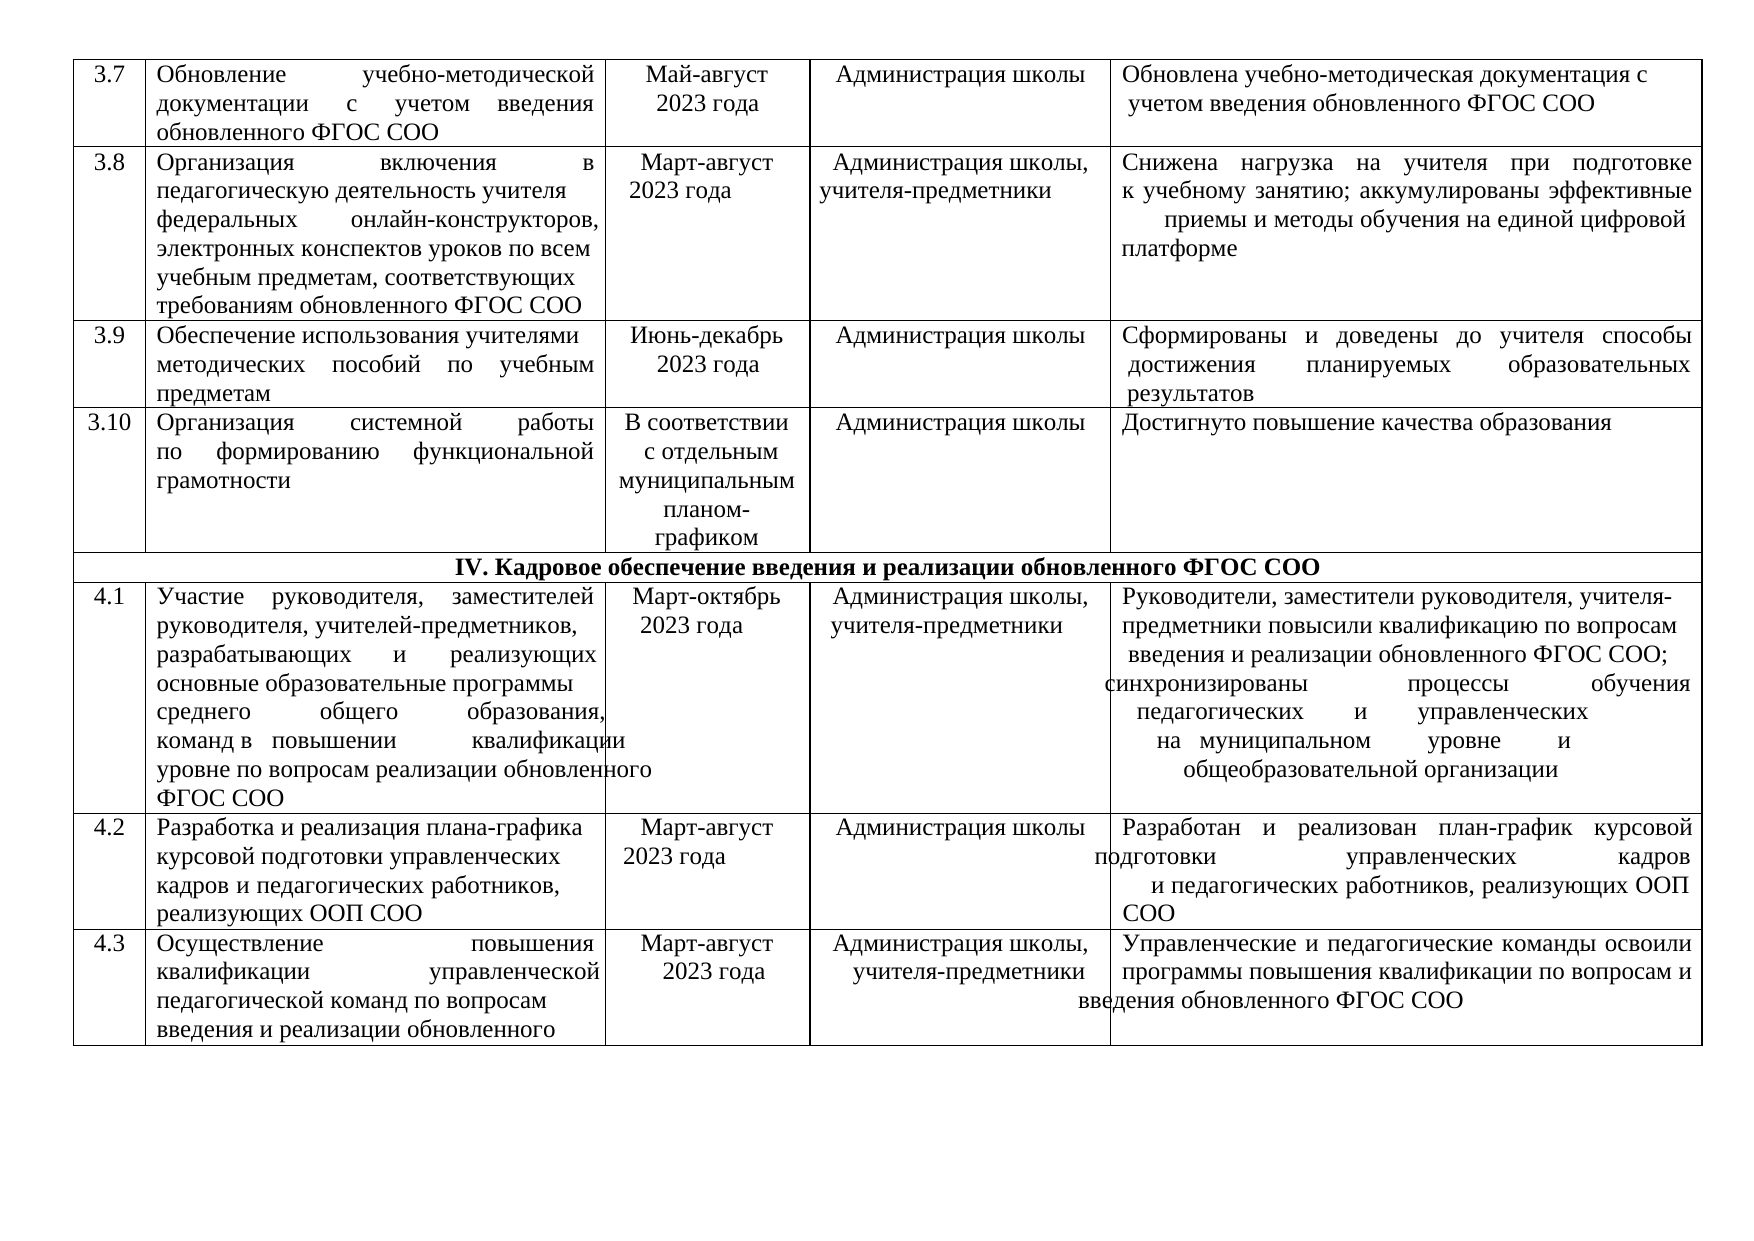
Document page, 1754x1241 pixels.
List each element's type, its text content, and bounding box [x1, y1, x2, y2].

text IV. Кадровое обеспечение введения и реализации обновленного ФГОС СОО [454, 552, 1693, 581]
text 3.9 Обеспечение использования учителями Июнь-декабрь Администрация школы Сформированы и доведены до учителя способы методических пособий по учебным 2023 года достижения планируемых образовательных предметам результатов [94, 320, 1693, 406]
text учебным предметам, соответствующих требованиям обновленного ФГОС СОО [156, 262, 600, 319]
text введения и реализации обновленного [156, 1014, 1693, 1042]
text ФГОС СОО [156, 783, 1693, 811]
text грамотности муниципальным планом- [156, 465, 801, 522]
text 4.3 Осуществление повышения Март-август Администрация школы, Управленческие и педагогические команды освоили квалификации управленческой 2023 года учителя-предметники программы повышения квалификации по вопросам и педагогической команд по вопросам введения обновленного ФГОС СОО [94, 928, 1693, 1014]
text 3.7 Обновление учебно-методической Май-август Администрация школы Обновлена учебно-методическая документация с документации с учетом введения 2023 года учетом введения обновленного ФГОС СОО обновленного ФГОС СОО [94, 59, 1697, 145]
text 3.8 Организация включения в Март-август Администрация школы, Снижена нагрузка на учителя при подготовке педагогическую деятельность учителя 2023 года учителя-предметники к учебному занятию; аккумулированы эффективные федеральных онлайн-конструкторов, приемы и методы обучения на единой цифровой электронных конспектов уроков по всем платформе [94, 147, 1693, 262]
text 4.1 Участие руководителя, заместителей Март-октябрь Администрация школы, Руководители, заместители руководителя, учителя-руководителя, учителей-предметников, 2023 года учителя-предметники предметники повысили квалификацию по вопросам разрабатывающих и реализующих введения и реализации обновленного ФГОС СОО; основные образовательные программы синхронизированы процессы обучения среднего общего образования, педагогических и управленческих команд в повышении квалификации на муниципальном уровне и уровне по вопросам реализации обновленного общеобразовательной организации [94, 581, 1697, 783]
text 3.10 Организация системной работы В соответствии Администрация школы Достигнуто повышение качества образования по формированию функциональной с отдельным [87, 407, 1618, 465]
text 4.2 Разработка и реализация плана-графика Март-август Администрация школы Разработан и реализован план-график курсовой курсовой подготовки управленческих 2023 года подготовки управленческих кадров кадров и педагогических работников, и педагогических работников, реализующих ООП реализующих ООП СОО СОО [94, 812, 1693, 927]
text графиком [654, 522, 1693, 551]
